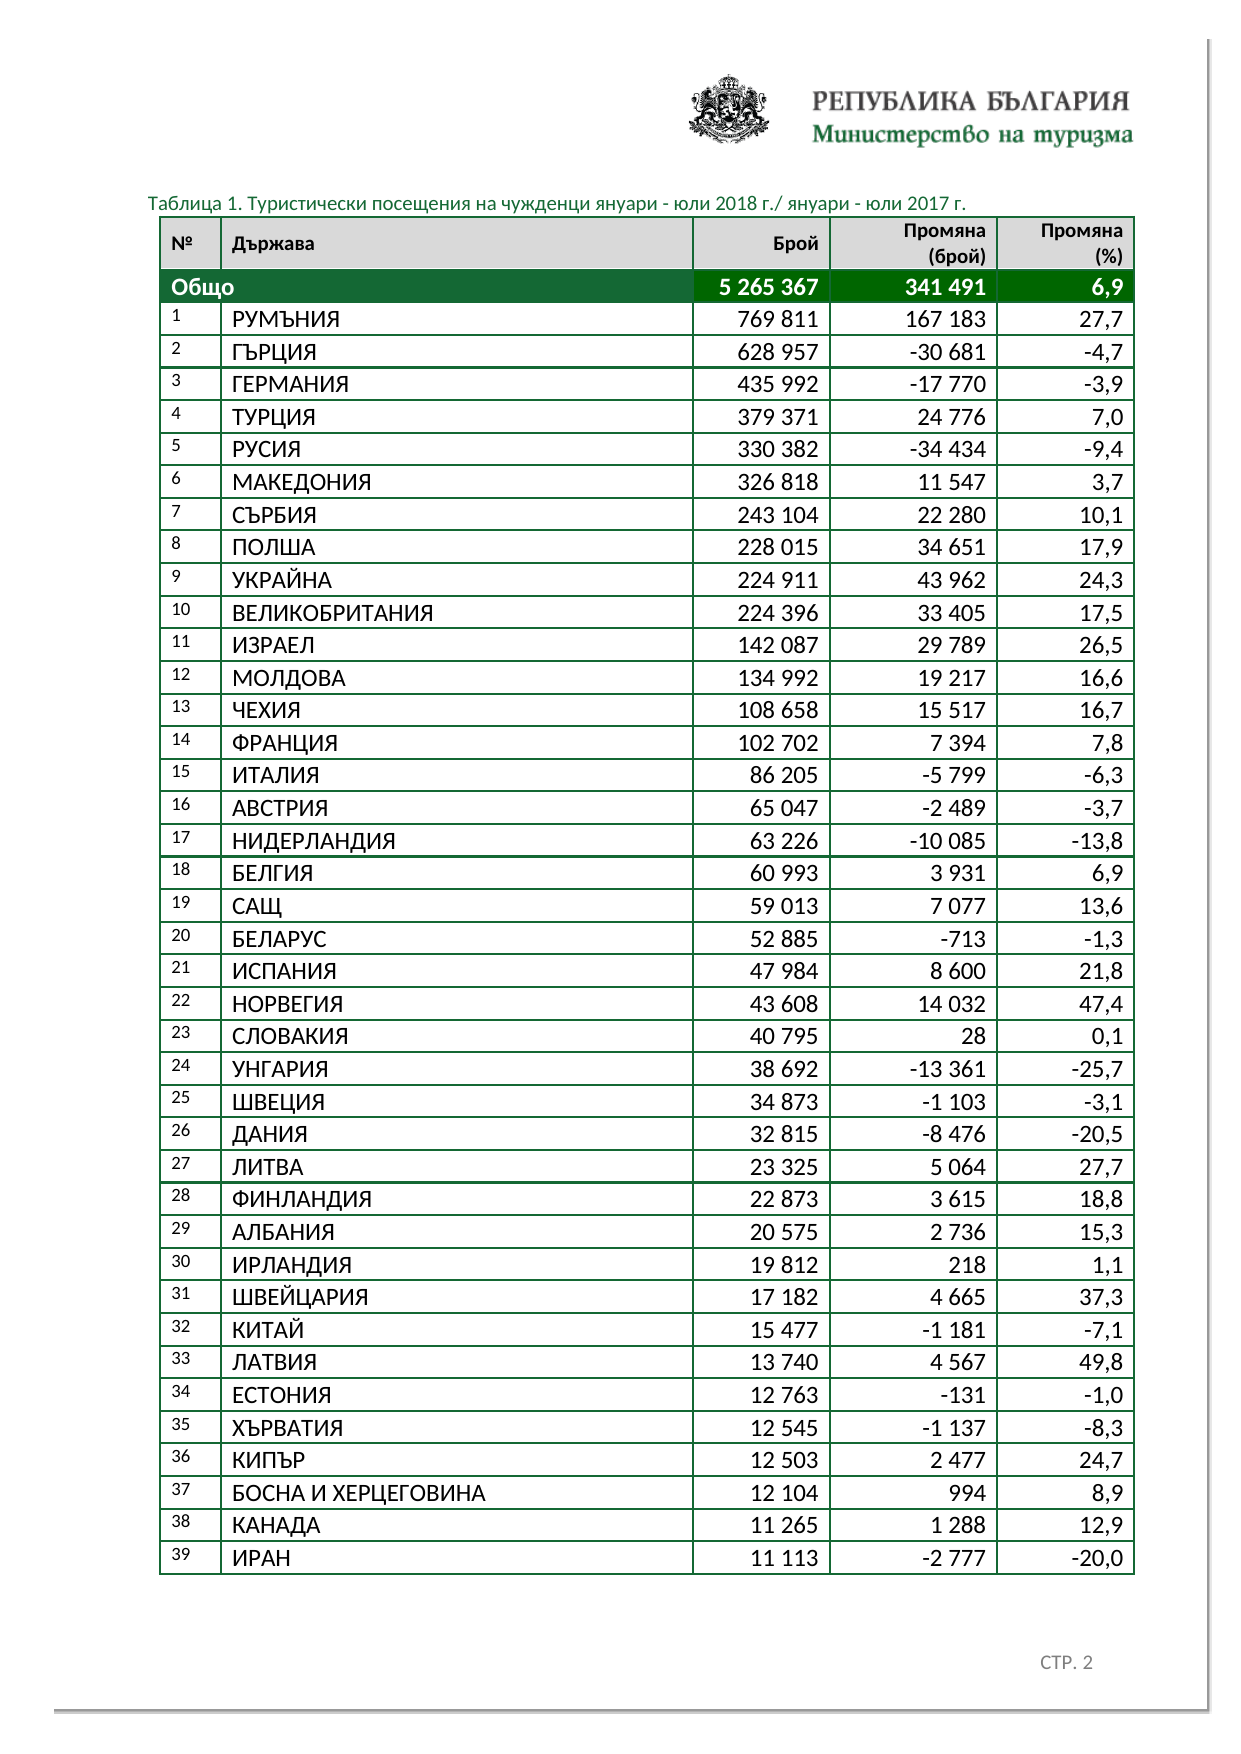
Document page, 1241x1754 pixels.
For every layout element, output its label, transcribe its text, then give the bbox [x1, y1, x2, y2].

table_cell 4 567 [831, 1347, 996, 1377]
table_cell 435 992 [694, 369, 829, 399]
table_cell 43 608 [694, 988, 829, 1018]
table_cell ДАНИЯ [222, 1118, 692, 1149]
table_cell ИЗРАЕЛ [222, 629, 692, 660]
table_cell 326 818 [694, 466, 829, 497]
table_cell 7,8 [998, 727, 1133, 758]
table_cell 3 931 [831, 858, 996, 888]
table_cell -8,3 [998, 1412, 1133, 1442]
table_cell 49,8 [998, 1347, 1133, 1377]
table_cell 8 600 [831, 955, 996, 986]
table_cell -30 681 [831, 336, 996, 366]
table_header Промяна (%) [998, 218, 1133, 268]
table_cell 224 396 [694, 597, 829, 627]
table_cell ЧЕХИЯ [222, 695, 692, 725]
table_cell 11 547 [831, 466, 996, 497]
table_cell НИДЕРЛАНДИЯ [222, 825, 692, 855]
table_cell 1,1 [998, 1249, 1133, 1279]
table_cell -1 103 [831, 1086, 996, 1116]
table_cell 23 325 [694, 1151, 829, 1181]
table_cell 21,8 [998, 955, 1133, 986]
table_cell 2 736 [831, 1216, 996, 1247]
table_cell 3 615 [831, 1184, 996, 1214]
table_cell 24 776 [831, 401, 996, 432]
table_cell 38 [161, 1510, 220, 1540]
table_cell 2 [161, 336, 220, 366]
table_cell 20 575 [694, 1216, 829, 1247]
table_cell 330 382 [694, 434, 829, 464]
table_cell 13 740 [694, 1347, 829, 1377]
table_cell 8,9 [998, 1477, 1133, 1507]
table_cell 25 [161, 1086, 220, 1116]
table_cell 12 104 [694, 1477, 829, 1507]
table_cell 7 077 [831, 890, 996, 921]
table_cell ВЕЛИКОБРИТАНИЯ [222, 597, 692, 627]
table_cell 11 113 [694, 1542, 829, 1573]
table_cell МАКЕДОНИЯ [222, 466, 692, 497]
table_cell 167 183 [831, 303, 996, 334]
table_cell 34 873 [694, 1086, 829, 1116]
table_cell 11 [161, 629, 220, 660]
table_cell 43 962 [831, 564, 996, 594]
table_cell 63 226 [694, 825, 829, 855]
table_cell 30 [161, 1249, 220, 1279]
table_cell ГЕРМАНИЯ [222, 369, 692, 399]
table_cell 769 811 [694, 303, 829, 334]
table_cell АВСТРИЯ [222, 792, 692, 823]
table_cell ЕСТОНИЯ [222, 1379, 692, 1410]
table_cell -3,1 [998, 1086, 1133, 1116]
table_cell 24,3 [998, 564, 1133, 594]
table_cell 47 984 [694, 955, 829, 986]
table_cell 5 [161, 434, 220, 464]
table_cell 6,9 [998, 858, 1133, 888]
table_cell 108 658 [694, 695, 829, 725]
table_cell УНГАРИЯ [222, 1053, 692, 1084]
table_cell 37 [161, 1477, 220, 1507]
table_cell -1,0 [998, 1379, 1133, 1410]
table_cell БЕЛГИЯ [222, 858, 692, 888]
table_cell 23 [161, 1021, 220, 1051]
table_cell 17,9 [998, 531, 1133, 562]
table_cell 16,7 [998, 695, 1133, 725]
table_cell 379 371 [694, 401, 829, 432]
table_cell 14 032 [831, 988, 996, 1018]
table_cell МОЛДОВА [222, 662, 692, 692]
table_cell НОРВЕГИЯ [222, 988, 692, 1018]
table_cell 12 763 [694, 1379, 829, 1410]
table_cell -3,9 [998, 369, 1133, 399]
table_cell -1 181 [831, 1314, 996, 1344]
table_cell 15 [161, 760, 220, 790]
table_cell ТУРЦИЯ [222, 401, 692, 432]
table_cell 10 [161, 597, 220, 627]
table_cell ХЪРВАТИЯ [222, 1412, 692, 1442]
table_header Брой [694, 218, 829, 268]
table_cell 5 064 [831, 1151, 996, 1181]
table_cell 17 182 [694, 1281, 829, 1312]
table_cell -10 085 [831, 825, 996, 855]
table_cell 59 013 [694, 890, 829, 921]
table_cell 29 [161, 1216, 220, 1247]
table_cell 12 [161, 662, 220, 692]
table_cell -20,0 [998, 1542, 1133, 1573]
table_cell 18 [161, 858, 220, 888]
table_cell ГЪРЦИЯ [222, 336, 692, 366]
table_cell ЛИТВА [222, 1151, 692, 1181]
table_cell ШВЕЙЦАРИЯ [222, 1281, 692, 1312]
table_cell -4,7 [998, 336, 1133, 366]
table_cell 29 789 [831, 629, 996, 660]
table_cell 15 477 [694, 1314, 829, 1344]
picture [688, 73, 772, 144]
table_cell 27,7 [998, 1151, 1133, 1181]
table_cell 27,7 [998, 303, 1133, 334]
table_cell 32 815 [694, 1118, 829, 1149]
text Таблица 1. Туристически посещения на чужденци януари - юли 2018 г./ януари - юли 2017 г. [148, 190, 1093, 216]
table_cell 16 [161, 792, 220, 823]
table_cell 142 087 [694, 629, 829, 660]
table_cell ИСПАНИЯ [222, 955, 692, 986]
table_cell 17 [161, 825, 220, 855]
table_cell 26 [161, 1118, 220, 1149]
table_header № [161, 218, 220, 268]
table_cell ИРАН [222, 1542, 692, 1573]
table_cell 33 405 [831, 597, 996, 627]
table_cell 35 [161, 1412, 220, 1442]
table_cell 9 [161, 564, 220, 594]
table_cell ИРЛАНДИЯ [222, 1249, 692, 1279]
table_cell КАНАДА [222, 1510, 692, 1540]
table_cell 22 873 [694, 1184, 829, 1214]
table_cell 13,6 [998, 890, 1133, 921]
table_cell 17,5 [998, 597, 1133, 627]
table_cell 40 795 [694, 1021, 829, 1051]
table_cell -6,3 [998, 760, 1133, 790]
table_cell -3,7 [998, 792, 1133, 823]
table_cell 11 265 [694, 1510, 829, 1540]
table_cell -2 489 [831, 792, 996, 823]
table_cell -2 777 [831, 1542, 996, 1573]
table_cell -7,1 [998, 1314, 1133, 1344]
table_cell 18,8 [998, 1184, 1133, 1214]
table_cell 994 [831, 1477, 996, 1507]
table_cell ЛАТВИЯ [222, 1347, 692, 1377]
table_cell СЛОВАКИЯ [222, 1021, 692, 1051]
table_cell 27 [161, 1151, 220, 1181]
table_cell 28 [831, 1021, 996, 1051]
table_cell КИТАЙ [222, 1314, 692, 1344]
table_cell 65 047 [694, 792, 829, 823]
table_cell САЩ [222, 890, 692, 921]
table_cell 16,6 [998, 662, 1133, 692]
table_cell 102 702 [694, 727, 829, 758]
table_cell -131 [831, 1379, 996, 1410]
table_cell 224 911 [694, 564, 829, 594]
table_cell 34 [161, 1379, 220, 1410]
table_cell 628 957 [694, 336, 829, 366]
table_cell -8 476 [831, 1118, 996, 1149]
table_cell -25,7 [998, 1053, 1133, 1084]
table_cell 26,5 [998, 629, 1133, 660]
table_cell 32 [161, 1314, 220, 1344]
table_cell -713 [831, 923, 996, 953]
table_cell 15,3 [998, 1216, 1133, 1247]
table_cell -17 770 [831, 369, 996, 399]
table_cell -13 361 [831, 1053, 996, 1084]
table_cell 7 394 [831, 727, 996, 758]
table_cell 12 503 [694, 1444, 829, 1475]
table_cell -1,3 [998, 923, 1133, 953]
table_cell 47,4 [998, 988, 1133, 1018]
table_cell УКРАЙНА [222, 564, 692, 594]
table_header Държава [222, 218, 692, 268]
table_cell 243 104 [694, 499, 829, 529]
table_cell 28 [161, 1184, 220, 1214]
table_cell -34 434 [831, 434, 996, 464]
table_cell 7,0 [998, 401, 1133, 432]
table_cell 15 517 [831, 695, 996, 725]
table_cell 10,1 [998, 499, 1133, 529]
table_cell ФРАНЦИЯ [222, 727, 692, 758]
table_cell 4 665 [831, 1281, 996, 1312]
table_cell 19 812 [694, 1249, 829, 1279]
table_cell 4 [161, 401, 220, 432]
table_cell -5 799 [831, 760, 996, 790]
table_cell -9,4 [998, 434, 1133, 464]
table_cell 24,7 [998, 1444, 1133, 1475]
table_cell 1 288 [831, 1510, 996, 1540]
table_cell ФИНЛАНДИЯ [222, 1184, 692, 1214]
table_cell АЛБАНИЯ [222, 1216, 692, 1247]
table_cell РУМЪНИЯ [222, 303, 692, 334]
table_cell 37,3 [998, 1281, 1133, 1312]
table_cell 8 [161, 531, 220, 562]
table_cell КИПЪР [222, 1444, 692, 1475]
table_header Промяна (брой) [831, 218, 996, 268]
table_cell 2 477 [831, 1444, 996, 1475]
table_cell 3 [161, 369, 220, 399]
table_cell 22 280 [831, 499, 996, 529]
table_cell 12,9 [998, 1510, 1133, 1540]
table_cell -1 137 [831, 1412, 996, 1442]
table_cell 134 992 [694, 662, 829, 692]
table_cell 1 [161, 303, 220, 334]
table_cell 22 [161, 988, 220, 1018]
table_cell БОСНА И ХЕРЦЕГОВИНА [222, 1477, 692, 1507]
table_cell 6 [161, 466, 220, 497]
table_cell 6,9 [998, 271, 1133, 301]
table_cell 38 692 [694, 1053, 829, 1084]
table_cell 86 205 [694, 760, 829, 790]
table_cell 341 491 [831, 271, 996, 301]
table_cell 19 217 [831, 662, 996, 692]
table_cell 20 [161, 923, 220, 953]
table_cell 7 [161, 499, 220, 529]
table_cell 19 [161, 890, 220, 921]
table_cell БЕЛАРУС [222, 923, 692, 953]
table_cell 13 [161, 695, 220, 725]
table_cell -20,5 [998, 1118, 1133, 1149]
table_cell 36 [161, 1444, 220, 1475]
table_cell 52 885 [694, 923, 829, 953]
table_cell 34 651 [831, 531, 996, 562]
table_cell 24 [161, 1053, 220, 1084]
table_cell 33 [161, 1347, 220, 1377]
table_cell ПОЛША [222, 531, 692, 562]
table_cell 21 [161, 955, 220, 986]
table_cell -13,8 [998, 825, 1133, 855]
table_cell ИТАЛИЯ [222, 760, 692, 790]
table_cell Общо [161, 271, 692, 301]
table_cell 60 993 [694, 858, 829, 888]
table_cell 12 545 [694, 1412, 829, 1442]
table_cell РУСИЯ [222, 434, 692, 464]
table_cell СЪРБИЯ [222, 499, 692, 529]
table_cell 3,7 [998, 466, 1133, 497]
table_cell 39 [161, 1542, 220, 1573]
picture [803, 73, 1141, 160]
table_cell 14 [161, 727, 220, 758]
table_cell 5 265 367 [694, 271, 829, 301]
table_cell 0,1 [998, 1021, 1133, 1051]
table_cell 228 015 [694, 531, 829, 562]
table_cell 31 [161, 1281, 220, 1312]
table_cell ШВЕЦИЯ [222, 1086, 692, 1116]
table_cell 218 [831, 1249, 996, 1279]
